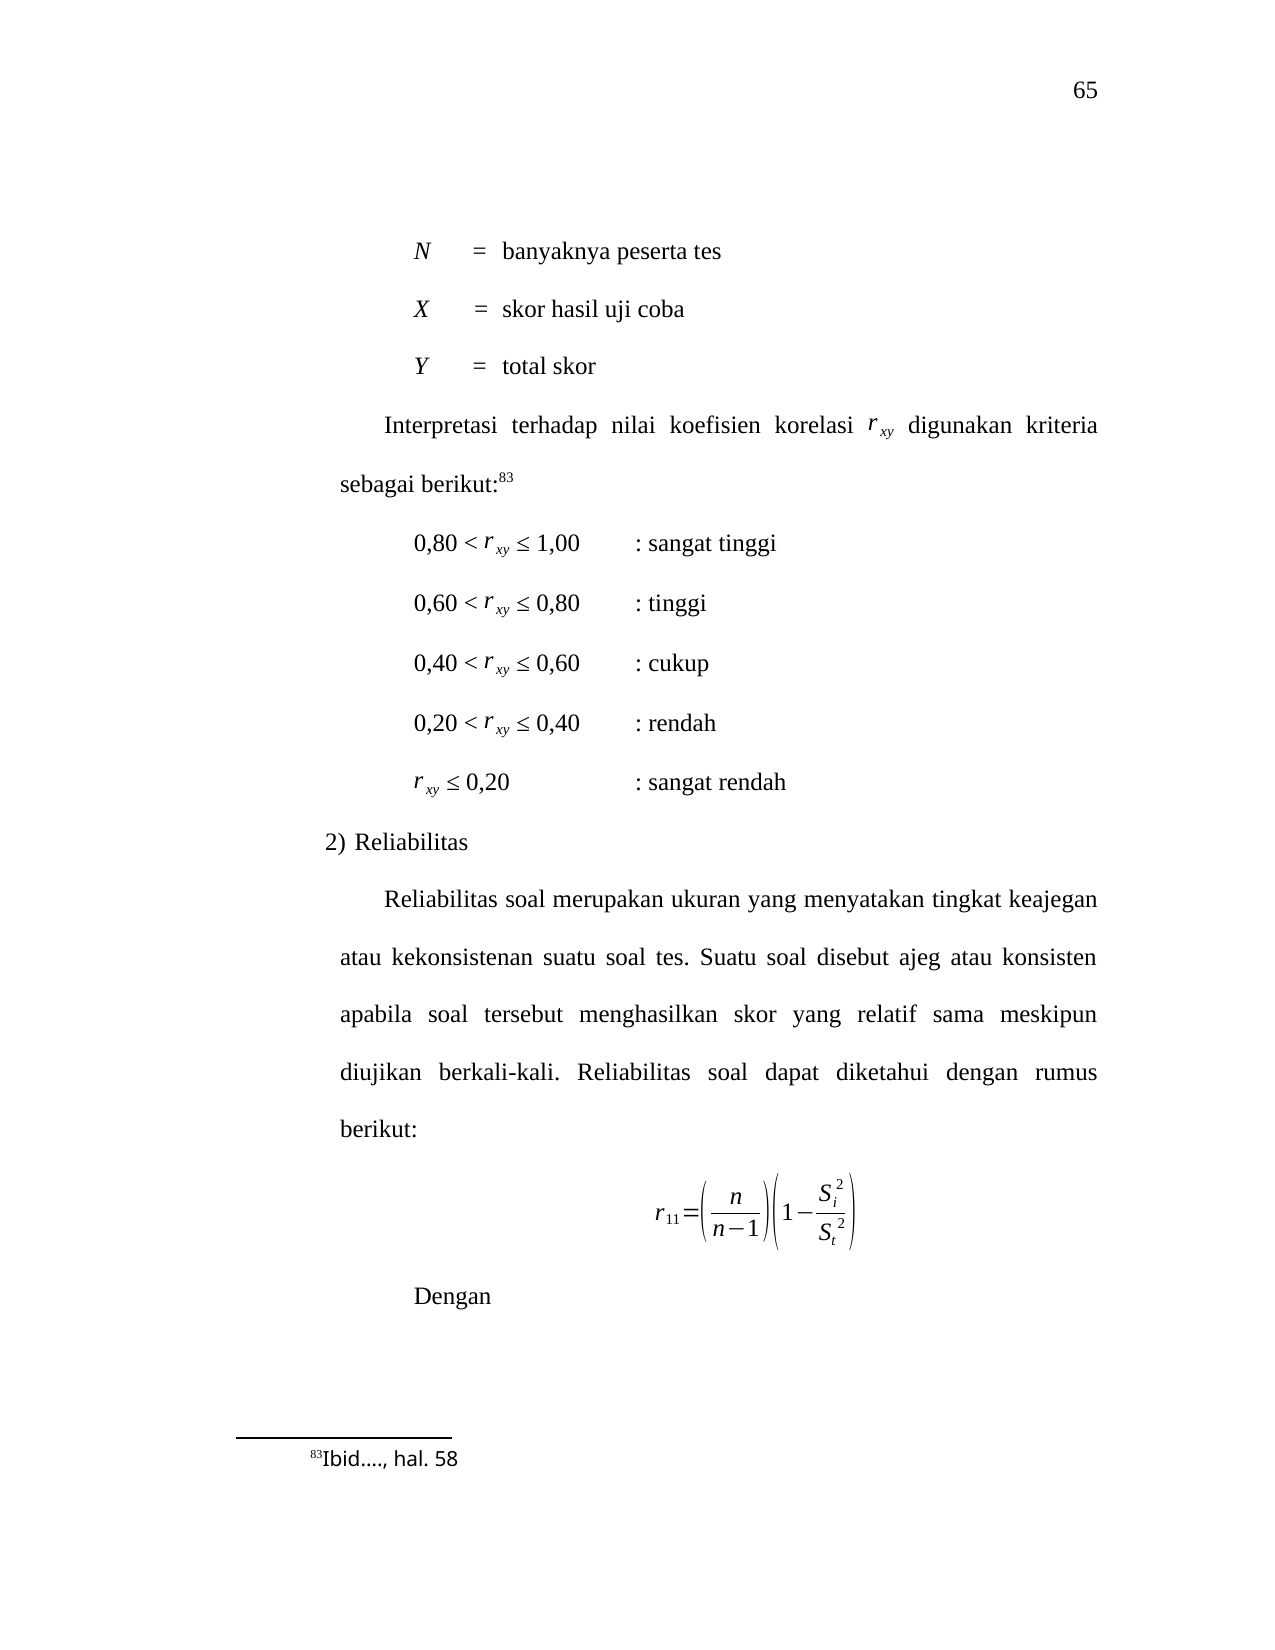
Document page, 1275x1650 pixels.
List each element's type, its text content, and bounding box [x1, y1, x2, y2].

list 0,80 < ≤ 1,00 : sangat tinggi [413, 526, 1098, 558]
list 0,40 < ≤ 0,60 : cukup [413, 647, 1098, 678]
list N = banyaknya peserta tes [413, 236, 1098, 265]
list 0,60 < ≤ 0,80 : tinggi [413, 586, 1098, 618]
list Interpretasi terhadap nilai koefisien korelasi digunakan kriteria sebagai berikut: [340, 409, 1098, 498]
list Reliabilitas [325, 827, 1098, 856]
list Y = total skor [413, 351, 1098, 380]
list Dengan [413, 1281, 1098, 1310]
list ≤ 0,20 : sangat rendah [413, 767, 1098, 798]
list Reliabilitas soal merupakan ukuran yang menyatakan tingkat keajegan atau kekonsistenan suatu soal tes. Suatu soal disebut ajeg atau konsisten apabila soal tersebut menghasilkan skor yang relatif sama meskipun diujikan berkali-kali. Reliabilitas soal dapat diketahui dengan rumus berikut: [340, 884, 1098, 1143]
list X = skor hasil uji coba [413, 294, 1098, 322]
list 0,20 < ≤ 0,40 : rendah [413, 707, 1098, 738]
